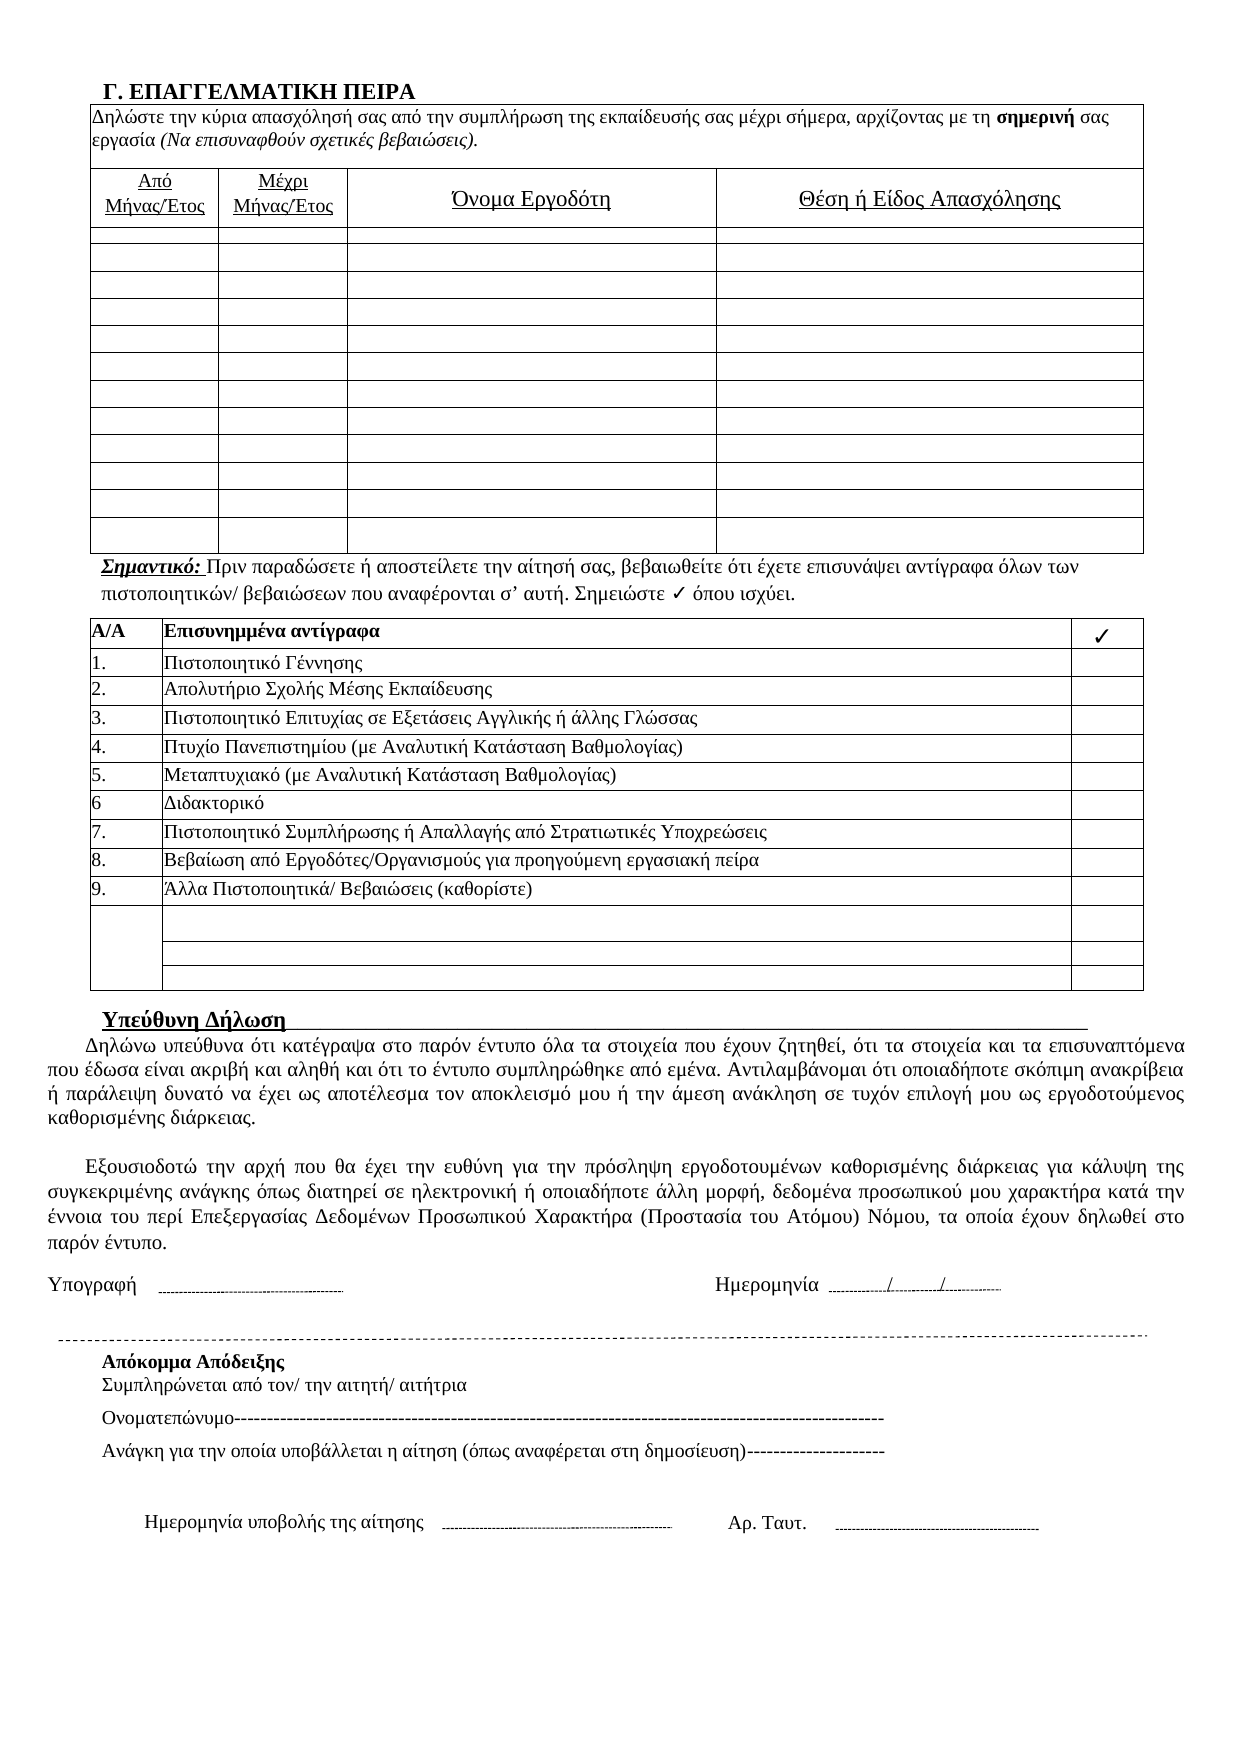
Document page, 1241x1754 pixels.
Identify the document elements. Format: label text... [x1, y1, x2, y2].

table_cell [91, 326, 218, 352]
text Υπεύθυνη Δήλωση [47, 1008, 1186, 1033]
table_cell [348, 463, 716, 489]
text Ονοματεπώνυμο [47, 1406, 1186, 1429]
table_cell [1072, 849, 1143, 876]
table_cell [1072, 906, 1143, 941]
table_cell [1072, 706, 1143, 734]
text Σημαντικό: Πριν παραδώσετε ή αποστείλετε την αίτησή σας, βεβαιωθείτε ότι έχετε επισυνάψει αντίγραφα όλων των πιστοποιητικών/ βεβαιώσεων που αναφέρονται σ’ αυτή. Σημειώστε ✓ όπου ισχύει. [101, 554, 1186, 605]
table_header ✓ [1072, 619, 1143, 648]
table_cell [348, 272, 716, 298]
table_cell [219, 272, 347, 298]
table_cell [1072, 820, 1143, 847]
table_cell [219, 299, 347, 325]
table_cell [348, 381, 716, 407]
table_cell [91, 299, 218, 325]
table_cell 9. [91, 877, 162, 904]
table_cell Πιστοποιητικό Επιτυχίας σε Εξετάσεις Αγγλικής ή άλλης Γλώσσας [163, 706, 1071, 734]
table_cell 3. [91, 706, 162, 734]
table_cell [91, 272, 218, 298]
table_cell 1. [91, 649, 162, 676]
table_cell 7. [91, 820, 162, 847]
table_cell [219, 228, 347, 243]
text Υπογραφή Ημερομηνία / / [47, 1272, 1186, 1296]
table_header Δηλώστε την κύρια απασχόλησή σας από την συμπλήρωση της εκπαίδευσής σας μέχρι σήμερα, αρχίζοντας με τη σημερινή σας εργασία (Να επισυναφθούν σχετικές βεβαιώσεις). [91, 105, 1143, 168]
table_cell [219, 353, 347, 380]
table_cell [348, 490, 716, 517]
table_cell 4. [91, 735, 162, 762]
table_cell [219, 381, 347, 407]
table_cell Πιστοποιητικό Συμπλήρωσης ή Απαλλαγής από Στρατιωτικές Υποχρεώσεις [163, 820, 1071, 847]
table_cell [1072, 763, 1143, 790]
text Γ. ΕΠΑΓΓΕΛΜΑΤΙΚΗ ΠΕΙΡΑ [103, 78, 1186, 104]
text Απόκομμα Απόδειξης [47, 1350, 1186, 1373]
table_cell Βεβαίωση από Εργοδότες/Οργανισμούς για προηγούμενη εργασιακή πείρα [163, 849, 1071, 876]
table_cell 8. [91, 849, 162, 876]
table_cell [91, 244, 218, 271]
table_cell [717, 490, 1143, 517]
table_cell [348, 299, 716, 325]
table_cell [219, 244, 347, 271]
table_cell [717, 353, 1143, 380]
table_cell [348, 353, 716, 380]
table_cell 5. [91, 763, 162, 790]
table_cell [348, 326, 716, 352]
table_cell [717, 244, 1143, 271]
table_cell [717, 463, 1143, 489]
table_cell [1072, 649, 1143, 676]
table_cell [1072, 735, 1143, 762]
table_cell [91, 228, 218, 243]
table_cell Πτυχίο Πανεπιστημίου (με Αναλυτική Κατάσταση Βαθμολογίας) [163, 735, 1071, 762]
table_cell [219, 326, 347, 352]
table_cell [91, 381, 218, 407]
table_cell [348, 244, 716, 271]
table_cell [91, 906, 162, 990]
table_cell [717, 272, 1143, 298]
table_cell Πιστοποιητικό Γέννησης [163, 649, 1071, 676]
table_cell [91, 490, 218, 517]
table_cell [219, 518, 347, 553]
table_cell [219, 408, 347, 434]
table_cell Απολυτήριο Σχολής Μέσης Εκπαίδευσης [163, 677, 1071, 705]
table_cell [163, 966, 1071, 990]
table_cell Από Μήνας/Έτος [91, 169, 218, 227]
table_cell [348, 228, 716, 243]
table_cell [1072, 877, 1143, 904]
text Δηλώνω υπεύθυνα ότι κατέγραψα στο παρόν έντυπο όλα τα στοιχεία που έχουν ζητηθεί, ότι τα στοιχεία και τα επισυναπτόμενα που έδωσα είναι ακριβή και αληθή και ότι το έντυπο συμπληρώθηκε από εμένα. Αντιλαμβάνομαι ότι οποιαδήποτε σκόπιμη ανακρίβεια ή παράλειψη δυνατό να έχει ως αποτέλεσμα τον αποκλεισμό μου ή την άμεση ανάκληση σε τυχόν επιλογή μου ως εργοδοτούμενος καθορισμένης διάρκειας. [47, 1033, 1186, 1129]
table_cell Όνομα Εργοδότη [348, 169, 716, 227]
table_cell Άλλα Πιστοποιητικά/ Βεβαιώσεις (καθορίστε) [163, 877, 1071, 904]
table_cell [91, 518, 218, 553]
text Ανάγκη για την οποία υποβάλλεται η αίτηση (όπως αναφέρεται στη δημοσίευση) [47, 1439, 1186, 1462]
table_cell [219, 490, 347, 517]
table_header Α/Α [91, 619, 162, 648]
table_cell [717, 299, 1143, 325]
text Εξουσιοδοτώ την αρχή που θα έχει την ευθύνη για την πρόσληψη εργοδοτουμένων καθορισμένης διάρκειας για κάλυψη της συγκεκριμένης ανάγκης όπως διατηρεί σε ηλεκτρονική ή οποιαδήποτε άλλη μορφή, δεδομένα προσωπικού μου χαρακτήρα κατά την έννοια του περί Επεξεργασίας Δεδομένων Προσωπικού Χαρακτήρα (Προστασία του Ατόμου) Νόμου, τα οποία έχουν δηλωθεί στο παρόν έντυπο. [47, 1154, 1186, 1254]
table_cell Μέχρι Μήνας/Έτος [219, 169, 347, 227]
table_cell [91, 408, 218, 434]
text Συμπληρώνεται από τον/ την αιτητή/ αιτήτρια [47, 1373, 1186, 1395]
table_cell [717, 228, 1143, 243]
table_cell [717, 435, 1143, 462]
table_cell [348, 518, 716, 553]
table_cell 2. [91, 677, 162, 705]
table_cell Θέση ή Είδος Απασχόλησης [717, 169, 1143, 227]
table_header Επισυνημμένα αντίγραφα [163, 619, 1071, 648]
table_cell [1072, 942, 1143, 965]
table_cell [717, 326, 1143, 352]
table_cell [91, 463, 218, 489]
table_cell [219, 435, 347, 462]
table_cell [163, 906, 1071, 941]
table_cell [348, 435, 716, 462]
table_cell [717, 518, 1143, 553]
table_cell [1072, 966, 1143, 990]
table_cell 6 [91, 791, 162, 819]
table_cell [219, 463, 347, 489]
table_cell [91, 353, 218, 380]
table_cell [163, 942, 1071, 965]
table_cell [91, 435, 218, 462]
table_cell [717, 381, 1143, 407]
table_cell Διδακτορικό [163, 791, 1071, 819]
table_cell Μεταπτυχιακό (με Αναλυτική Κατάσταση Βαθμολογίας) [163, 763, 1071, 790]
table_cell [717, 408, 1143, 434]
table_cell [1072, 677, 1143, 705]
table_cell [1072, 791, 1143, 819]
table_cell [348, 408, 716, 434]
